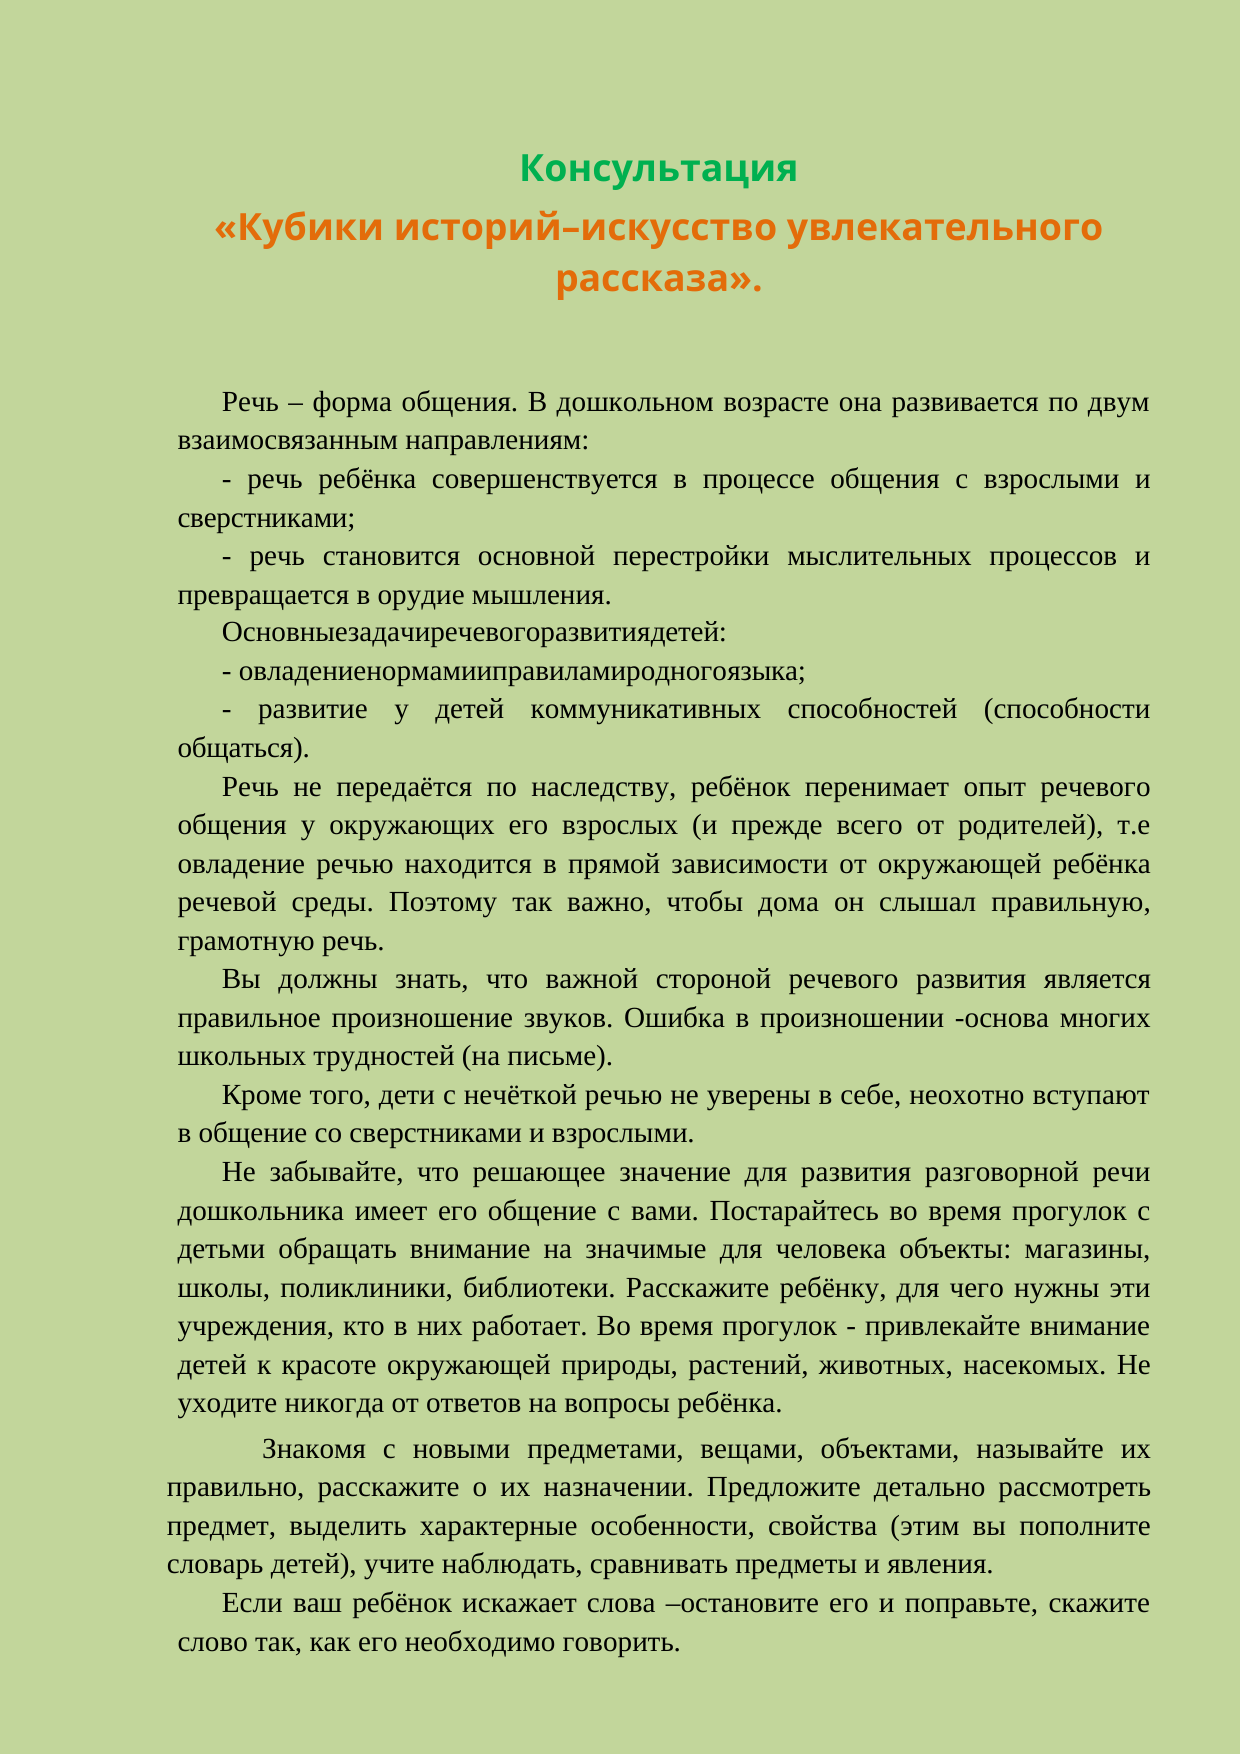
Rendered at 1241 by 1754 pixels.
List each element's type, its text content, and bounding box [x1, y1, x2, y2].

list речь ребёнка совершенствуется в процессе общения с взрослыми и сверстниками; [177, 461, 1151, 533]
list овладениенормамииправиламиродногоязыка; [222, 653, 1163, 687]
text Речь – форма общения. В дошкольном возрасте она развивается по двум взаимосвязанным направлениям: [177, 384, 1151, 456]
title «Кубики историй–искусство увлекательного рассказа». [167, 200, 1151, 302]
list речь становится основной перестройки мыслительных процессов и превращается в орудие мышления. [177, 538, 1151, 610]
text Основныезадачиречевогоразвитиядетей: [222, 615, 1163, 648]
text Знакомя с новыми предметами, вещами, объектами, называйте их правильно, расскажите о их назначении. Предложите детально рассмотреть предмет, выделить характерные особенности, свойства (этим вы пополните словарь детей), учите наблюдать, сравнивать предметы и явления. [167, 1431, 1152, 1580]
text Кроме того, дети с нечёткой речью не уверены в себе, неохотно вступают в общение со сверстниками и взрослыми. [177, 1077, 1151, 1149]
list развитие у детей коммуникативных способностей (способности общаться). [177, 692, 1151, 764]
text Не забывайте, что решающее значение для развития разговорной речи дошкольника имеет его общение с вами. Постарайтесь во время прогулок с детьми обращать внимание на значимые для человека объекты: магазины, школы, поликлиники, библиотеки. Расскажите ребёнку, для чего нужны эти учреждения, кто в них работает. Во время прогулок - привлекайте внимание детей к красоте окружающей природы, растений, животных, насекомых. Не уходите никогда от ответов на вопросы ребёнка. [177, 1154, 1152, 1419]
text Речь не передаётся по наследству, ребёнок перенимает опыт речевого общения у окружающих его взрослых (и прежде всего от родителей), т.е овладение речью находится в прямой зависимости от окружающей ребёнка речевой среды. Поэтому так важно, чтобы дома он слышал правильную, грамотную речь. [177, 769, 1152, 956]
text Если ваш ребёнок искажает слова –остановите его и поправьте, скажите слово так, как его необходимо говорить. [177, 1585, 1151, 1657]
title Консультация [167, 141, 1151, 192]
text Вы должны знать, что важной стороной речевого развития является правильное произношение звуков. Ошибка в произношении -основа многих школьных трудностей (на письме). [177, 961, 1152, 1072]
